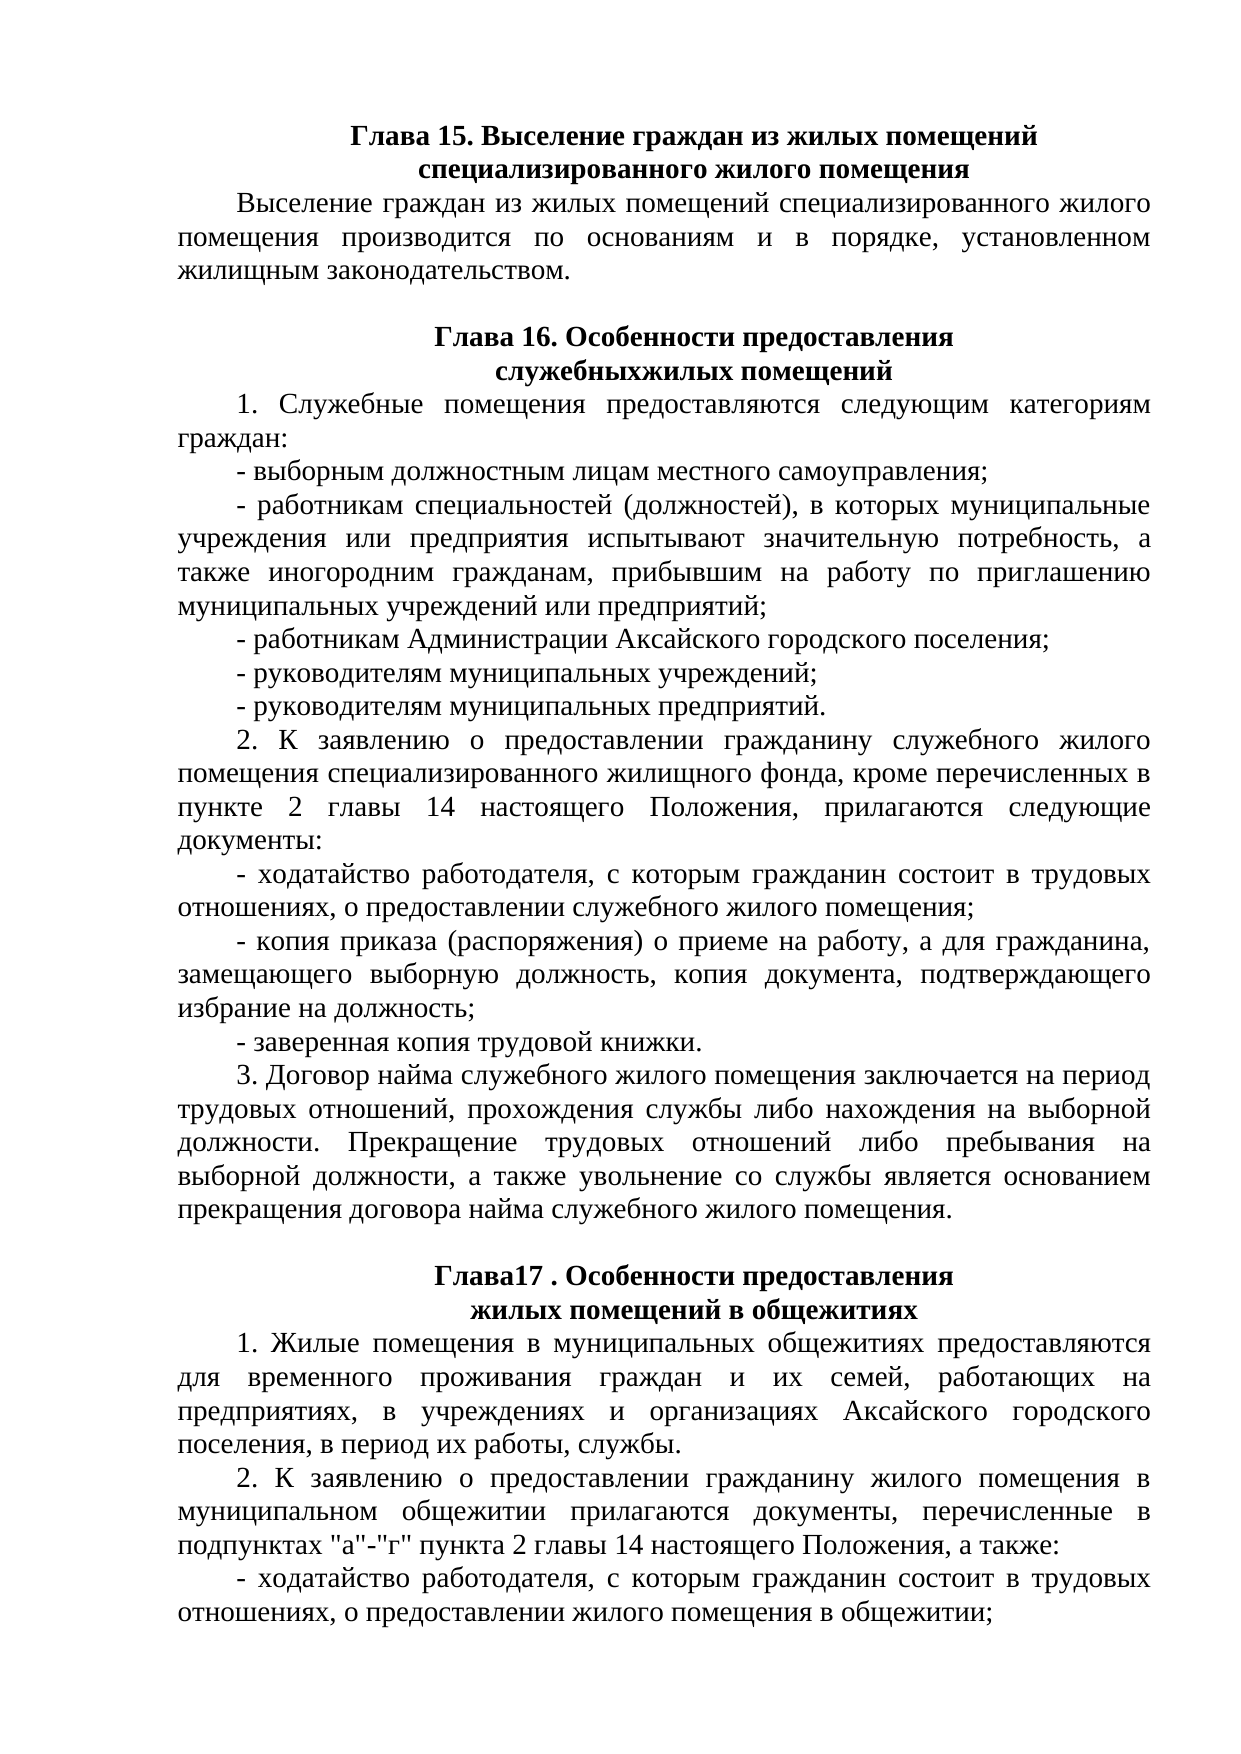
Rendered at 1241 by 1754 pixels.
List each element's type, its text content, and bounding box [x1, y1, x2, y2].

text - ходатайство работодателя, с которым гражданин состоит в трудовых отношениях, о предоставлении служебного жилого помещения; [177, 856, 1152, 923]
text 1. Жилые помещения в муниципальных общежитиях предоставляются для временного проживания граждан и их семей, работающих на предприятиях, в учреждениях и организациях Аксайского городского поселения, в период их работы, службы. [177, 1326, 1152, 1460]
text - работникам специальностей (должностей), в которых муниципальные учреждения или предприятия испытывают значительную потребность, а также иногородним гражданам, прибывшим на работу по приглашению муниципальных учреждений или предприятий; [177, 487, 1152, 621]
text Глава 15. Выселение граждан из жилых помещений [236, 118, 1152, 152]
text - ходатайство работодателя, с которым гражданин состоит в трудовых отношениях, о предоставлении жилого помещения в общежитии; [177, 1560, 1152, 1627]
text специализированного жилого помещения [236, 152, 1152, 185]
text 1. Служебные помещения предоставляются следующим категориям граждан: [177, 386, 1152, 453]
text - заверенная копия трудовой книжки. [177, 1024, 1152, 1057]
text - выборным должностным лицам местного самоуправления; [177, 453, 1152, 487]
text - копия приказа (распоряжения) о приеме на работу, а для гражданина, замещающего выборную должность, копия документа, подтверждающего избрание на должность; [177, 923, 1152, 1024]
text жилых помещений в общежитиях [236, 1292, 1152, 1326]
text - руководителям муниципальных предприятий. [177, 688, 1152, 722]
text 2. К заявлению о предоставлении гражданину жилого помещения в муниципальном общежитии прилагаются документы, перечисленные в подпунктах "а"-"г" пункта 2 главы 14 настоящего Положения, а также: [177, 1460, 1152, 1560]
text служебныхжилых помещений [236, 353, 1152, 386]
text 3. Договор найма служебного жилого помещения заключается на период трудовых отношений, прохождения службы либо нахождения на выборной должности. Прекращение трудовых отношений либо пребывания на выборной должности, а также увольнение со службы является основанием прекращения договора найма служебного жилого помещения. [177, 1057, 1152, 1225]
text Глава 16. Особенности предоставления [236, 319, 1152, 353]
text 2. К заявлению о предоставлении гражданину служебного жилого помещения специализированного жилищного фонда, кроме перечисленных в пункте 2 главы 14 настоящего Положения, прилагаются следующие документы: [177, 722, 1152, 856]
text - работникам Администрации Аксайского городского поселения; [177, 621, 1152, 655]
text Выселение граждан из жилых помещений специализированного жилого помещения производится по основаниям и в порядке, установленном жилищным законодательством. [177, 185, 1152, 286]
text - руководителям муниципальных учреждений; [177, 655, 1152, 688]
text Глава17 . Особенности предоставления [236, 1258, 1152, 1292]
